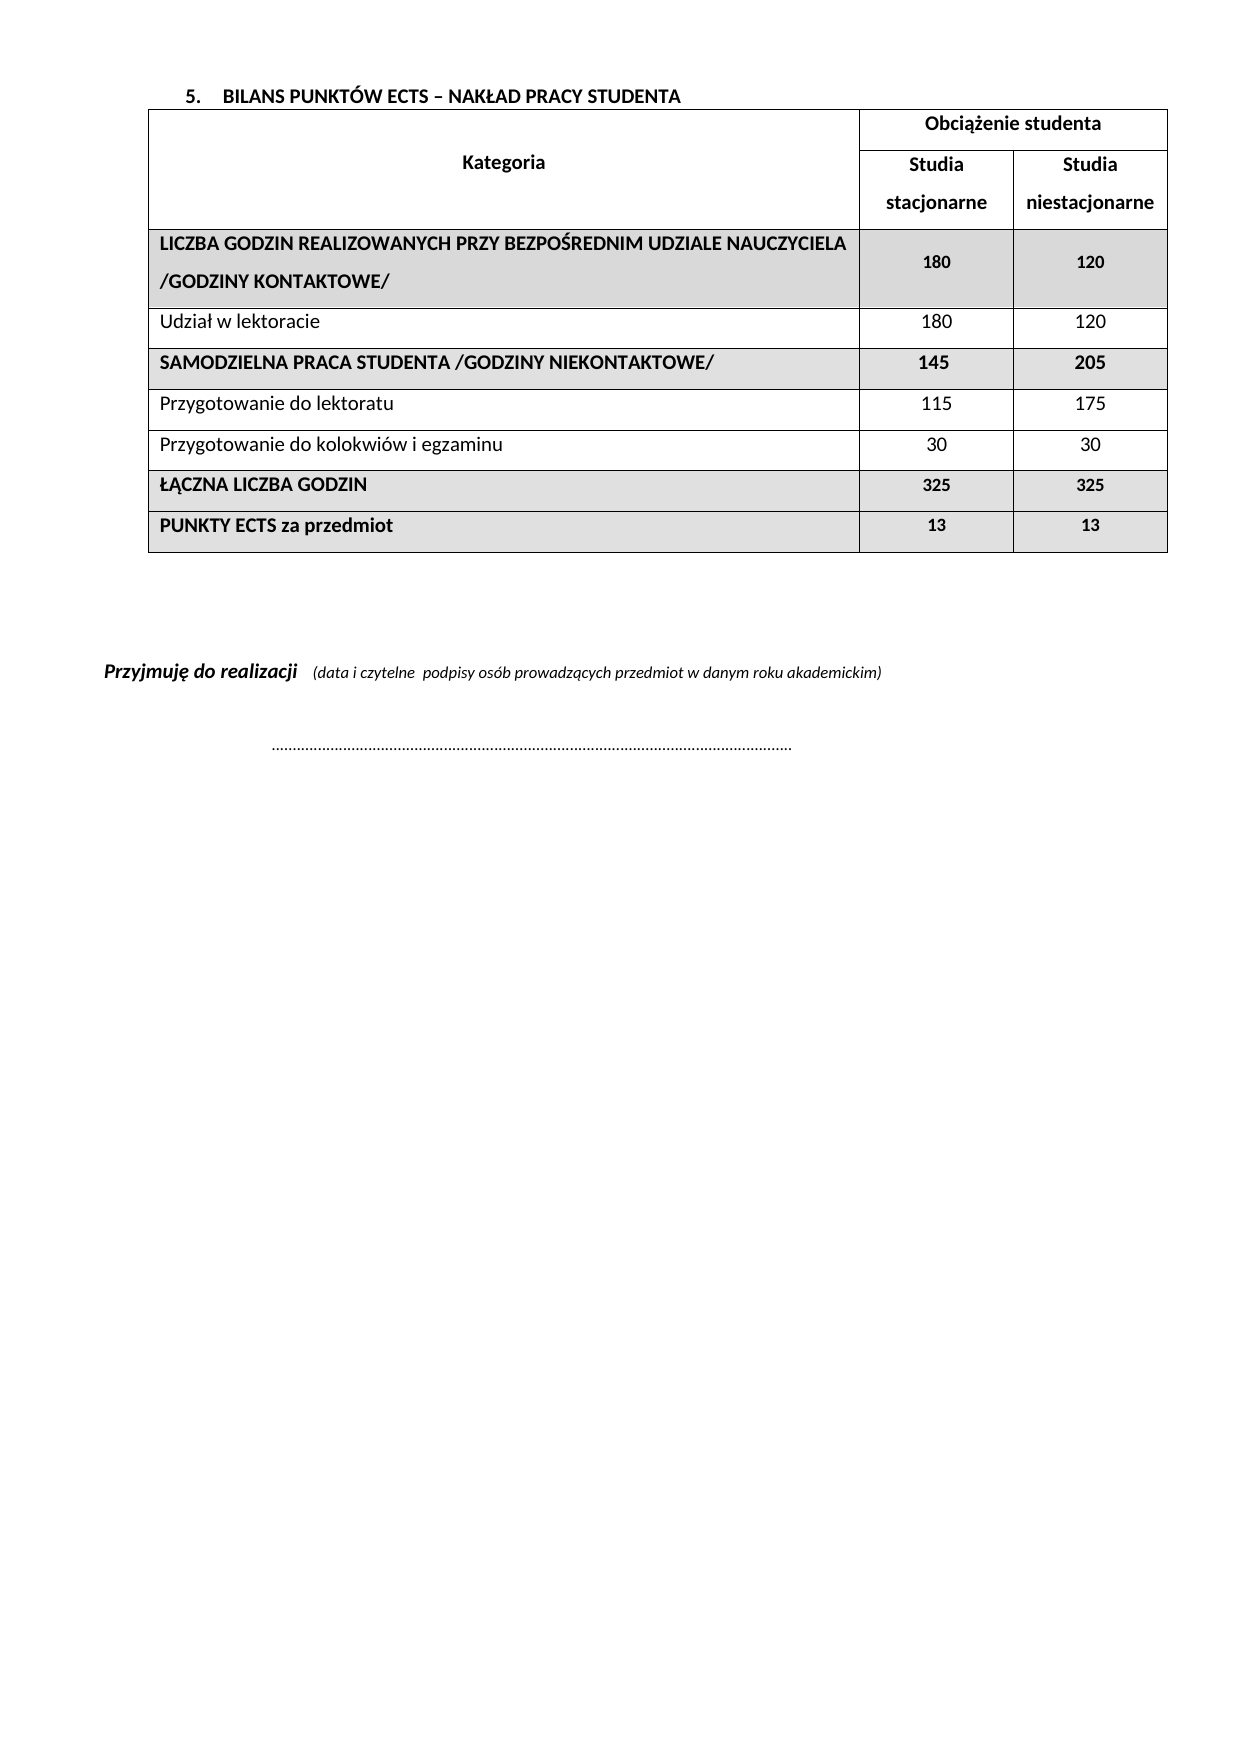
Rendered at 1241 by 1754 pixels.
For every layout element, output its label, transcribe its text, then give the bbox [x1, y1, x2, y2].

table_cell ŁĄCZNA LICZBA GODZIN [149, 471, 859, 511]
table_cell 145 [860, 349, 1013, 389]
table_cell 120 [1014, 309, 1167, 348]
table_cell 13 [1014, 512, 1167, 552]
table_cell 13 [860, 512, 1013, 552]
table_cell Przygotowanie do kolokwiów i egzaminu [149, 431, 859, 470]
table_cell Studia stacjonarne [860, 151, 1013, 229]
table_header Obciążenie studenta [860, 110, 1167, 150]
table_cell PUNKTY ECTS za przedmiot [149, 512, 859, 552]
text Przyjmuję do realizacji (data i czytelne podpisy osób prowadzących przedmiot w danym roku akademickim) [104, 658, 1185, 684]
table_cell 205 [1014, 349, 1167, 389]
table_cell SAMODZIELNA PRACA STUDENTA /GODZINY NIEKONTAKTOWE/ [149, 349, 859, 389]
table_cell 180 [860, 309, 1013, 348]
table_cell 325 [1014, 471, 1167, 511]
table_cell 30 [860, 431, 1013, 470]
table_header Kategoria [149, 110, 859, 229]
text ............................................................................................................................ [104, 734, 1185, 755]
table_cell 115 [860, 390, 1013, 430]
table_cell 325 [860, 471, 1013, 511]
list BILANS PUNKTÓW ECTS – NAKŁAD PRACY STUDENTA [185, 84, 1187, 109]
table_cell 30 [1014, 431, 1167, 470]
table_cell Udział w lektoracie [149, 309, 859, 348]
table_cell 120 [1014, 230, 1167, 307]
table_cell 180 [860, 230, 1013, 307]
table_cell Przygotowanie do lektoratu [149, 390, 859, 430]
table_cell 175 [1014, 390, 1167, 430]
table_cell Studia niestacjonarne [1014, 151, 1167, 229]
table_cell LICZBA GODZIN REALIZOWANYCH PRZY BEZPOŚREDNIM UDZIALE NAUCZYCIELA /GODZINY KONTAKTOWE/ [149, 230, 859, 307]
